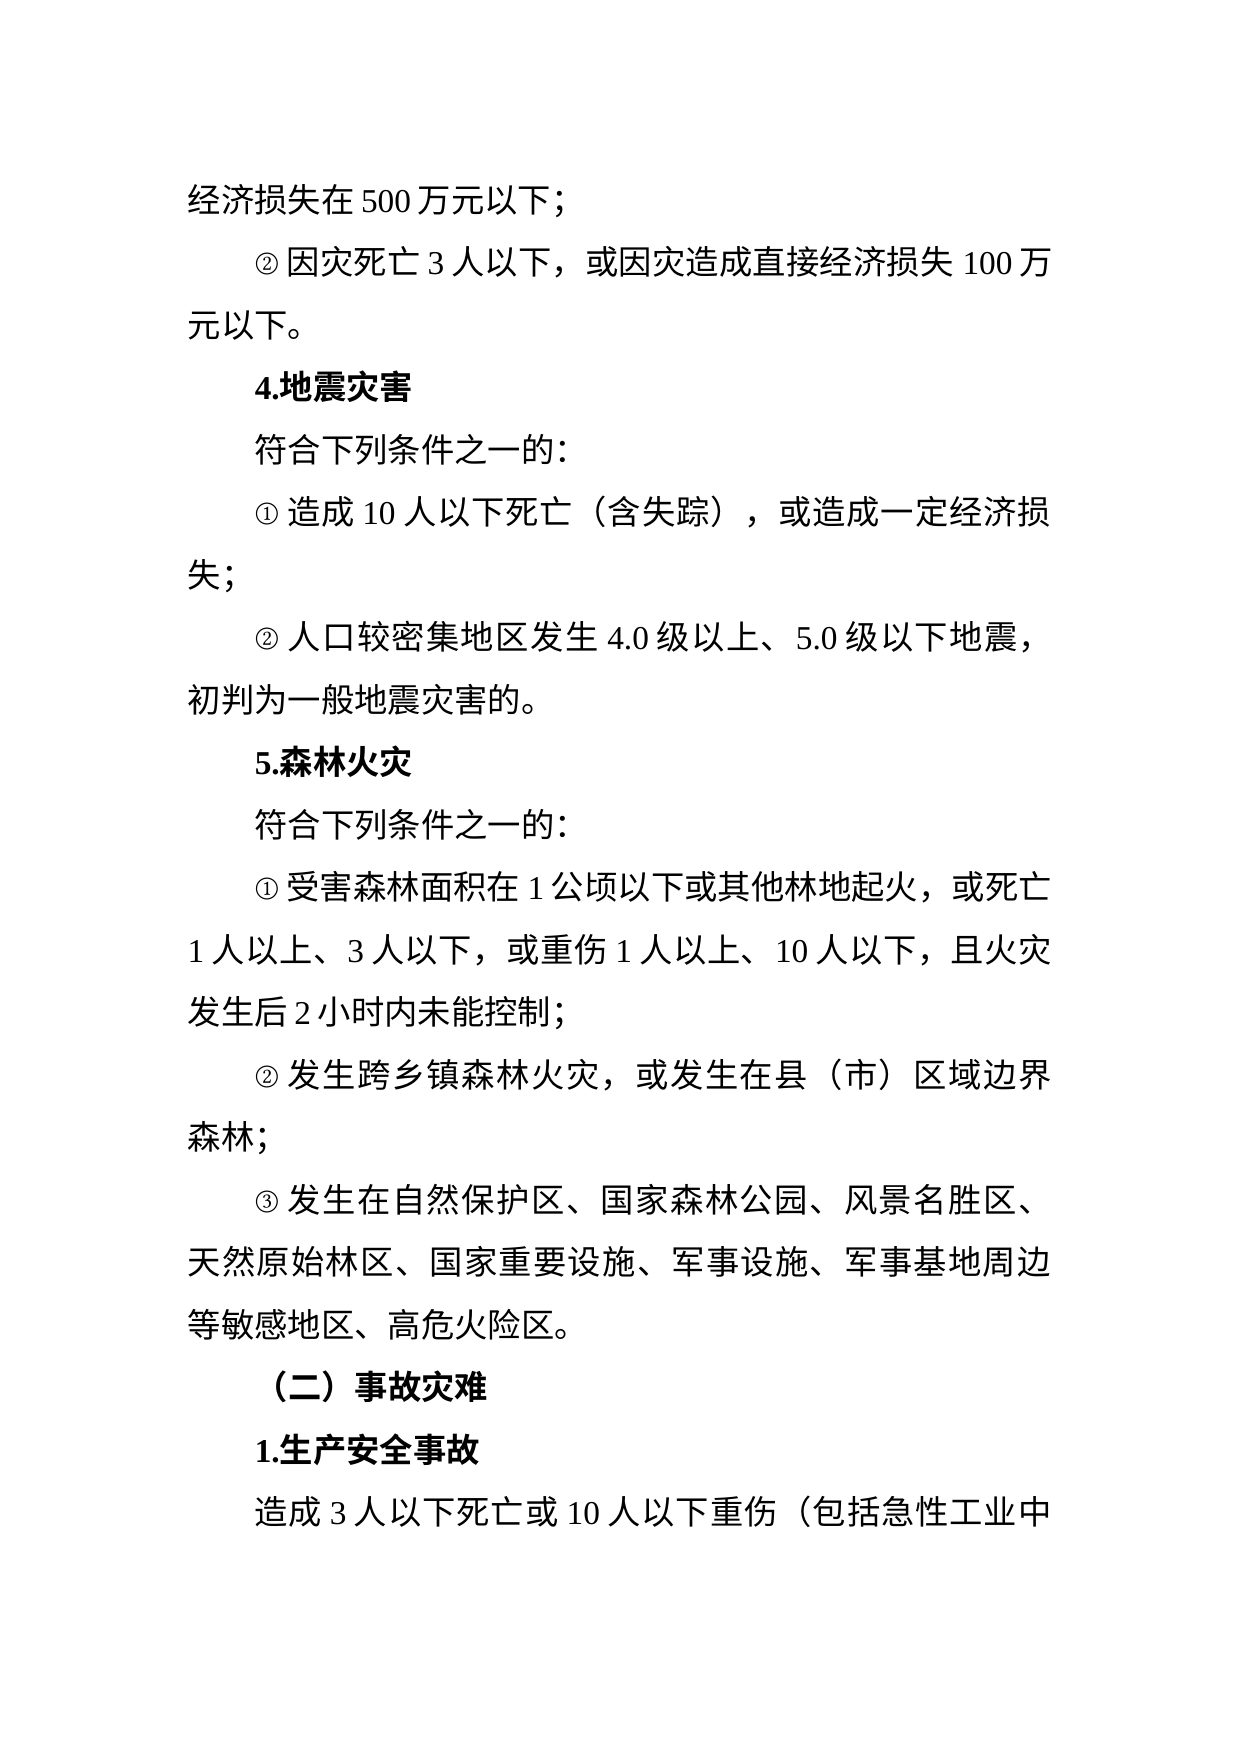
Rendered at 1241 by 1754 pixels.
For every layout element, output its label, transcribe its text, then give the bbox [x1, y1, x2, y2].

text 符合下列条件之一的： [187, 787, 1053, 849]
text 1.生产安全事故 [187, 1412, 1053, 1474]
text ②因灾死亡3人以下，或因灾造成直接经济损失100万元以下。 [187, 224, 1053, 349]
text （二）事故灾难 [187, 1349, 1053, 1412]
text ①受害森林面积在1公顷以下或其他林地起火，或死亡1人以上、3人以下，或重伤1人以上、10人以下，且火灾发生后2小时内未能控制； [187, 849, 1053, 1037]
text ③发生在自然保护区、国家森林公园、风景名胜区、天然原始林区、国家重要设施、军事设施、军事基地周边等敏感地区、高危火险区。 [187, 1162, 1053, 1349]
text 5.森林火灾 [187, 724, 1053, 787]
text ②人口较密集地区发生4.0级以上、5.0级以下地震，初判为一般地震灾害的。 [187, 599, 1053, 724]
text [187, 162, 1053, 224]
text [187, 1474, 1053, 1537]
text ①造成10人以下死亡（含失踪），或造成一定经济损失； [187, 474, 1053, 599]
text ②发生跨乡镇森林火灾，或发生在县（市）区域边界森林； [187, 1037, 1053, 1162]
text 4.地震灾害 [187, 349, 1053, 412]
text 符合下列条件之一的： [187, 412, 1053, 474]
